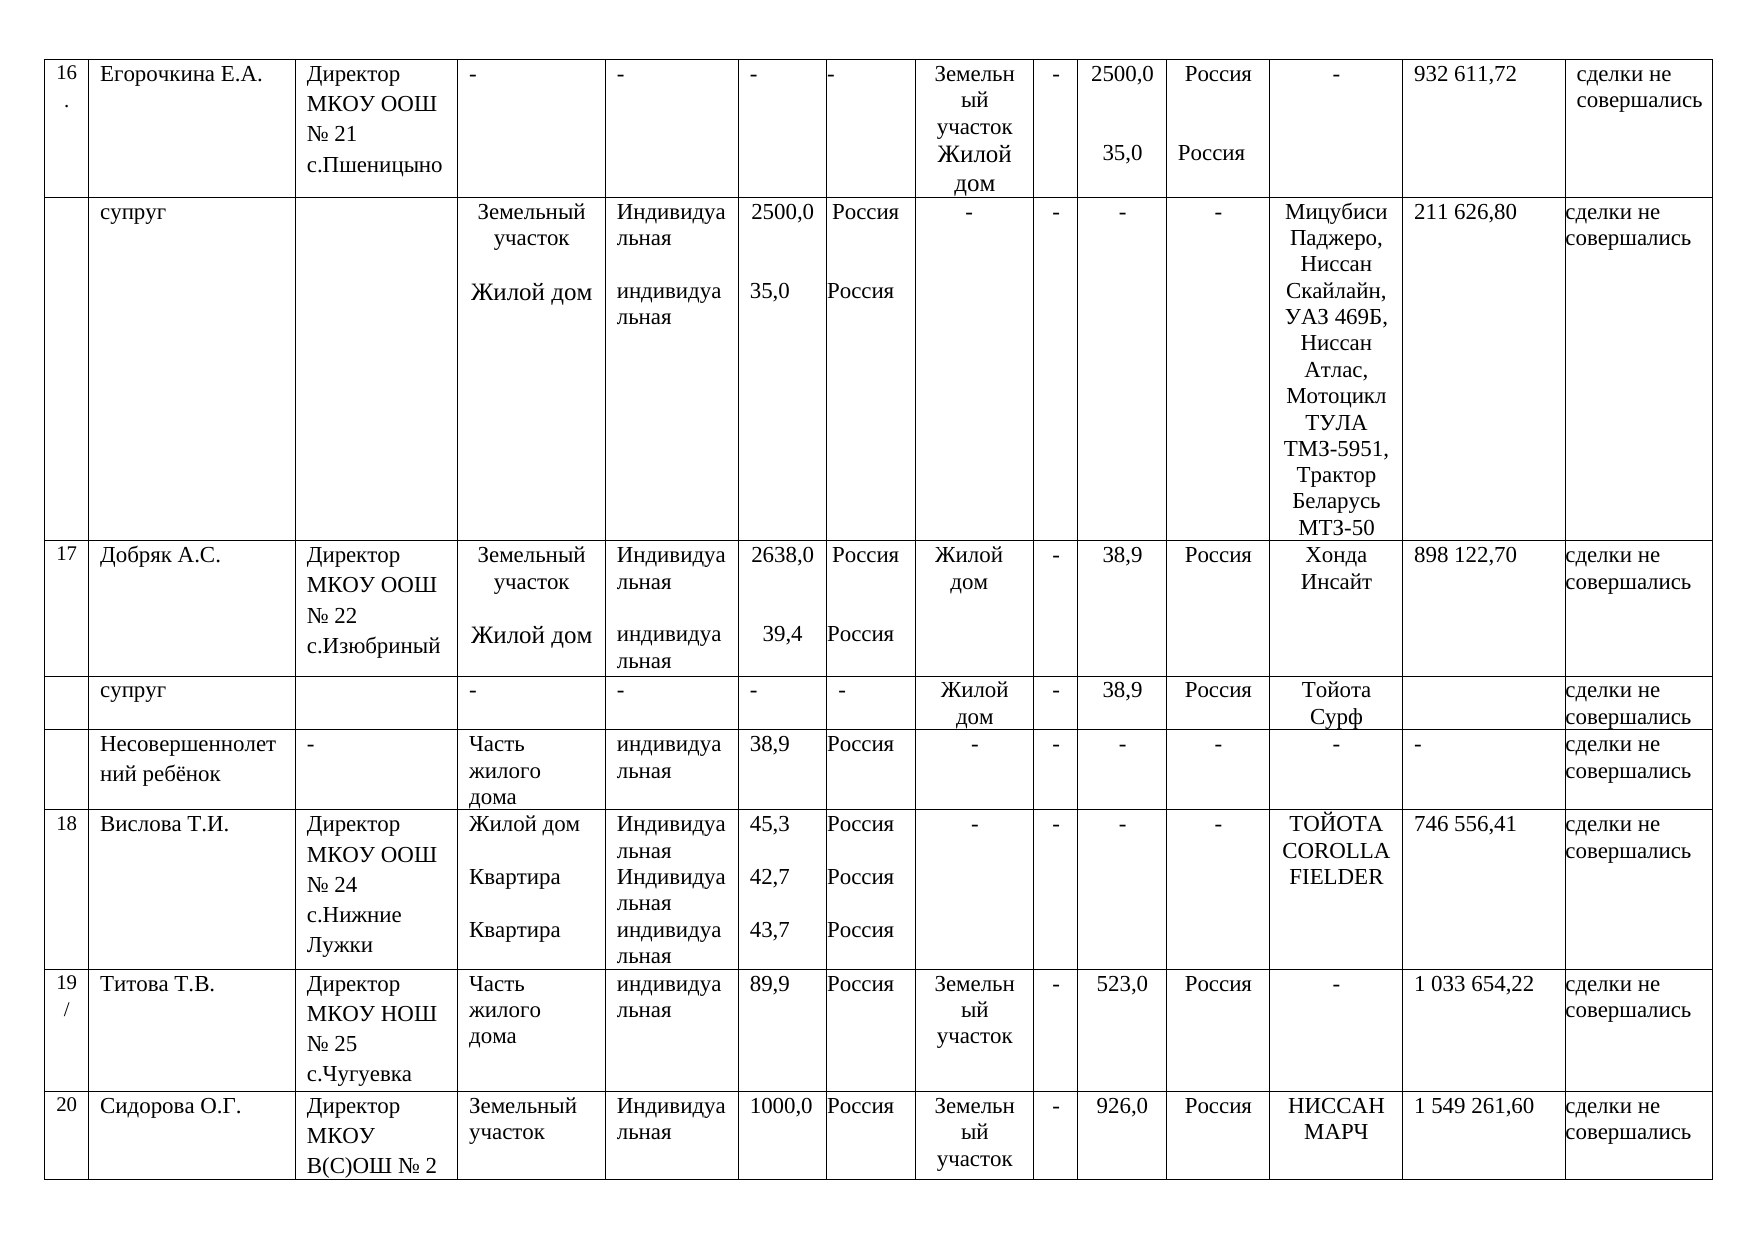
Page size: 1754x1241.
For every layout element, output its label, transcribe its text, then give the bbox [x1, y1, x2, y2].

table_cell - [1078, 198, 1166, 540]
table_cell Россия [1167, 541, 1269, 676]
table_cell - [606, 60, 738, 197]
table_cell Земельный участок Жилой дом [916, 60, 1033, 197]
table_cell - [296, 730, 457, 809]
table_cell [1566, 60, 1712, 197]
table_cell - [606, 677, 738, 729]
table_cell Хонда Инсайт [1270, 541, 1402, 676]
table_cell Россия Россия [1167, 60, 1269, 197]
table_cell Земельный участок [916, 970, 1033, 1091]
table_cell Директор МКОУ ООШ № 24 с.Нижние Лужки [296, 810, 457, 968]
table_cell Часть жилого дома [458, 970, 605, 1091]
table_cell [827, 1092, 915, 1179]
table_cell 19/ [45, 970, 88, 1091]
table_cell - [1167, 730, 1269, 809]
table_cell Тойота Сурф [1270, 677, 1402, 729]
table_cell - [1078, 810, 1166, 968]
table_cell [1566, 1092, 1712, 1179]
table_cell ТОЙОТА COROLLA FIELDER [1270, 810, 1402, 968]
table_cell - [1167, 810, 1269, 968]
table_cell - [1034, 198, 1077, 540]
table_cell Индивидуальная Индивидуальная индивидуальная [606, 810, 738, 968]
table_cell Часть жилого дома [458, 730, 605, 809]
table_cell [45, 730, 88, 809]
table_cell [296, 1092, 457, 1179]
table_cell 89,9 [739, 970, 826, 1091]
table_cell 1000,0 73,9 44,2 [739, 1092, 826, 1179]
table_cell Россия Россия [827, 541, 915, 676]
table_cell индивидуальная [606, 970, 738, 1091]
table_cell - [1034, 60, 1077, 197]
table_cell Жилой дом [916, 677, 1033, 729]
table_cell 746 556,41 [1403, 810, 1565, 968]
table_cell Директор МКОУ ООШ № 22 с.Изюбриный [296, 541, 457, 676]
table_cell 1 549 261,60 [1403, 1092, 1565, 1179]
table_cell [296, 198, 457, 540]
table_cell Земельный участок Жилой дом [458, 198, 605, 540]
table_cell 2500,0 35,0 [1078, 60, 1166, 197]
table_cell 17 [45, 541, 88, 676]
table_cell Директор МКОУ ООШ № 21 с.Пшеницыно [296, 60, 457, 197]
table_cell - [739, 677, 826, 729]
table_cell супруг [89, 677, 295, 729]
table_cell - [916, 810, 1033, 968]
table_cell Россия Россия [827, 198, 915, 540]
table_cell 16. [45, 60, 88, 197]
table_cell - [458, 677, 605, 729]
table_cell супруг [89, 198, 295, 540]
table_cell Вислова Т.И. [89, 810, 295, 968]
table_cell - [827, 60, 915, 197]
table_cell Жилой дом Квартира Квартира [458, 810, 605, 968]
table_cell Егорочкина Е.А. [89, 60, 295, 197]
table_cell НИССАН МАРЧ [1270, 1092, 1402, 1179]
table_cell Жилой дом [916, 541, 1033, 676]
table_cell - [1078, 730, 1166, 809]
table_cell 38,9 [1078, 677, 1166, 729]
table_cell 926,0 [1078, 1092, 1166, 1179]
table_cell - [1034, 677, 1077, 729]
table_cell Индивидуальная индивидуальная [606, 541, 738, 676]
table_cell Россия [827, 970, 915, 1091]
table_cell Директор МКОУ НОШ № 25 с.Чугуевка [296, 970, 457, 1091]
table_cell - [1167, 198, 1269, 540]
table_cell 38,9 [739, 730, 826, 809]
table_cell 211 626,80 [1403, 198, 1565, 540]
table_cell Добряк А.С. [89, 541, 295, 676]
table_cell - [1034, 1092, 1077, 1179]
table_cell Россия [1167, 1092, 1269, 1179]
table_cell сделки не совершались [1566, 198, 1712, 540]
table_cell Россия [1167, 970, 1269, 1091]
table_cell Россия Россия Россия [827, 810, 915, 968]
table_cell - [1403, 730, 1565, 809]
table_cell 2500,0 35,0 [739, 198, 826, 540]
table_cell 1 033 654,22 [1403, 970, 1565, 1091]
table_cell сделки не совершались [1566, 730, 1712, 809]
table_cell Мицубиси Паджеро, Ниссан Скайлайн, УАЗ 469Б, Ниссан Атлас, Мотоцикл ТУЛА ТМЗ-5951, Трактор Беларусь МТЗ-50 [1270, 198, 1402, 540]
table_cell Индивидуальная индивидуальная [606, 198, 738, 540]
table_cell - [1034, 810, 1077, 968]
table_cell - [1270, 730, 1402, 809]
table_cell - [916, 198, 1033, 540]
table_cell - [1034, 970, 1077, 1091]
table_cell Земельный участок Жилой дом [458, 541, 605, 676]
table_cell Россия [1167, 677, 1269, 729]
table_cell - [1034, 730, 1077, 809]
table_cell - [458, 60, 605, 197]
table_cell Сидорова О.Г. [89, 1092, 295, 1179]
table_cell сделки не совершались [1566, 810, 1712, 968]
table_cell - [1034, 541, 1077, 676]
table_cell индивидуальная [606, 730, 738, 809]
table_cell 45,3 42,7 43,7 [739, 810, 826, 968]
table_cell [296, 677, 457, 729]
table_cell Земельный участок [916, 1092, 1033, 1179]
table_cell - [827, 677, 915, 729]
table_cell [45, 198, 88, 540]
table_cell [458, 1092, 605, 1179]
table_cell сделки не совершались [1566, 541, 1712, 676]
table_cell - [1270, 970, 1402, 1091]
table_cell Несовершеннолетний ребёнок [89, 730, 295, 809]
table_cell [45, 677, 88, 729]
table_cell - [916, 730, 1033, 809]
table_cell - [1270, 60, 1402, 197]
table_cell сделки не совершались [1566, 677, 1712, 729]
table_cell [606, 1092, 738, 1179]
table_cell 20 [45, 1092, 88, 1179]
table_cell Титова Т.В. [89, 970, 295, 1091]
table_cell сделки не совершались [1566, 970, 1712, 1091]
table_cell 523,0 [1078, 970, 1166, 1091]
table_cell Россия [827, 730, 915, 809]
table_cell 932 611,72 [1403, 60, 1565, 197]
table_cell 18 [45, 810, 88, 968]
table_cell 38,9 [1078, 541, 1166, 676]
table_cell 2638,0 39,4 [739, 541, 826, 676]
table_cell [1403, 677, 1565, 729]
table_cell 898 122,70 [1403, 541, 1565, 676]
table_cell - [739, 60, 826, 197]
